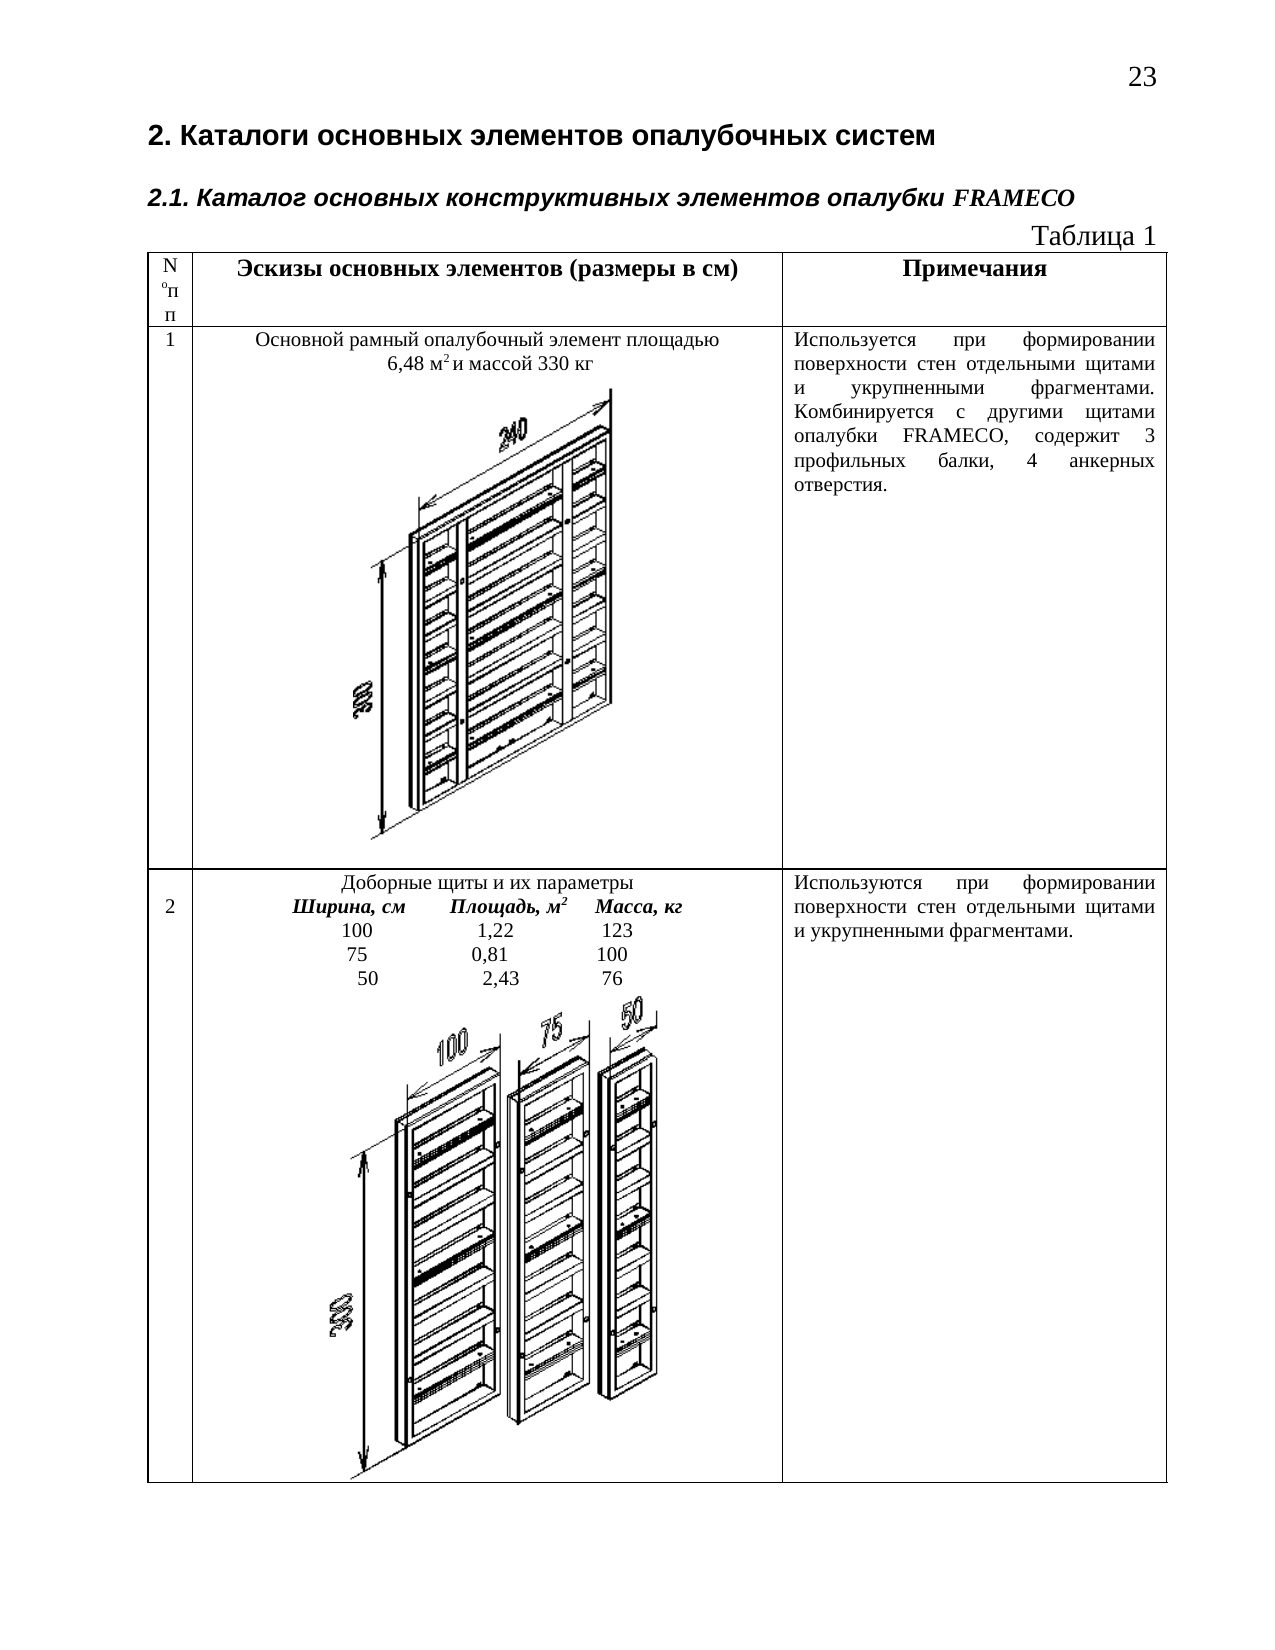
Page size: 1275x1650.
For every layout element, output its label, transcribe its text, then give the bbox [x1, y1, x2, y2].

table_cell Основной рамный опалубочный элемент площадью 6,48 м2 и массой 330 кг [193, 327, 782, 868]
table_header Эскизы основных элементов (размеры в см) [193, 253, 782, 326]
picture [353, 375, 622, 844]
table_header Noпп [149, 253, 192, 326]
table_cell 1 [149, 327, 192, 868]
table_cell 2 [149, 870, 192, 1482]
text Таблица 1 [148, 218, 1157, 252]
subtitle 2.1. Каталог основных конструктивных элементов опалубки FRAMECO [148, 183, 1157, 212]
picture [314, 989, 661, 1482]
subtitle 2. Каталоги основных элементов опалубочных систем [148, 118, 1157, 152]
table_cell Используется при формировании поверхности стен отдельными щитами и укрупненными фрагментами. Комбинируется с другими щитами опалубки FRAMECO, содержит 3 профильных балки, 4 анкерных отверстия. [783, 327, 1166, 868]
table_cell Доборные щиты и их параметры Ширина, см Площадь, м2 Масса, кг 100 1,22 123 75 0,81 100 50 2,43 76 [193, 870, 782, 1482]
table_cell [783, 870, 1166, 1482]
table_header Примечания [783, 253, 1166, 326]
